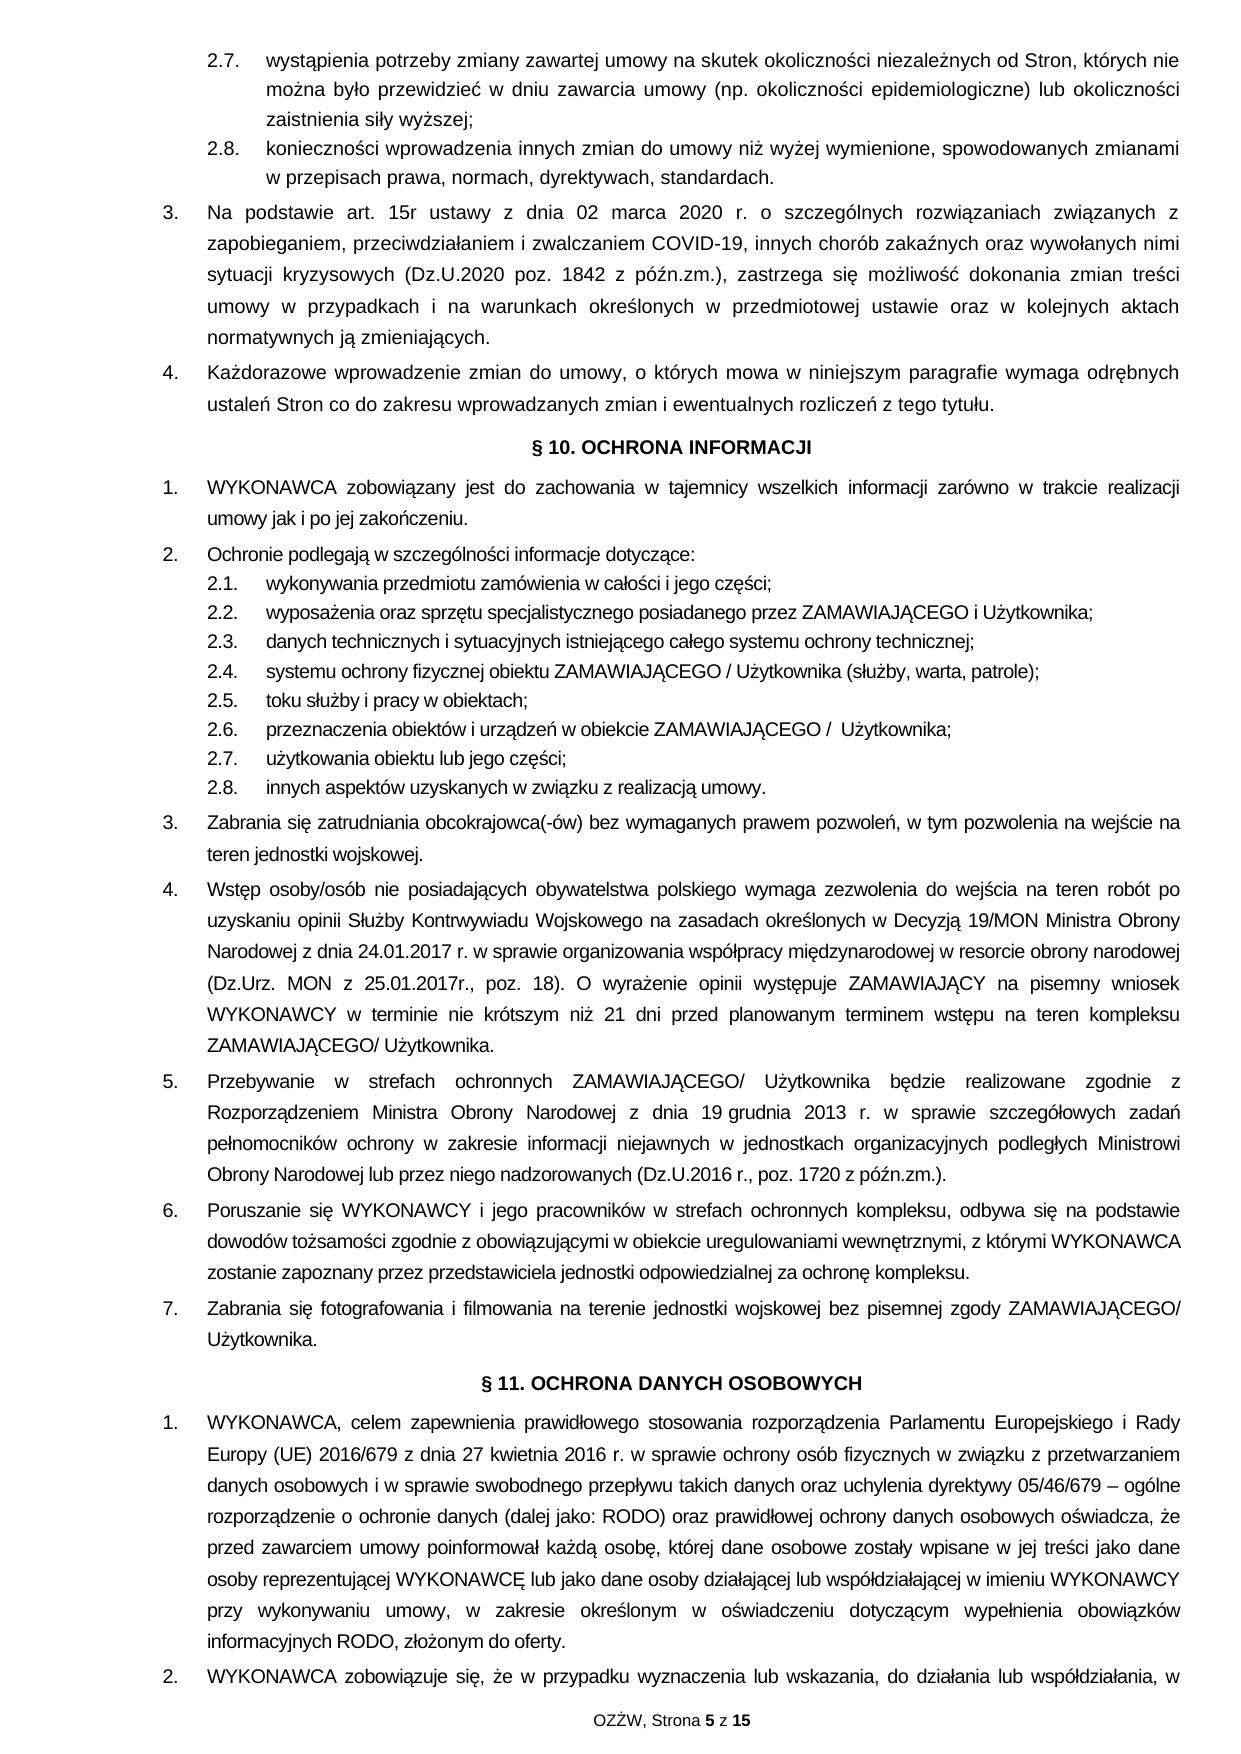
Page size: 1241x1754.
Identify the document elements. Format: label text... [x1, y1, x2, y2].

text § 11. OCHRONA DANYCH OSOBOWYCH [162, 1365, 1181, 1396]
list danych technicznych i sytuacyjnych istniejącego całego systemu ochrony technicznej; [207, 626, 1181, 655]
list konieczności wprowadzenia innych zmian do umowy niż wyżej wymienione, spowodowanych zmianami w przepisach prawa, normach, dyrektywach, standardach. [207, 132, 1181, 190]
text § 10. OCHRONA INFORMACJI [162, 430, 1181, 461]
list WYKONAWCA zobowiązany jest do zachowania w tajemnicy wszelkich informacji zarówno w trakcie realizacji umowy jak i po jej zakończeniu. [162, 469, 1181, 532]
list wykonywania przedmiotu zamówienia w całości i jego części; [207, 567, 1181, 596]
list Na podstawie art. 15r ustawy z dnia 02 marca 2020 r. o szczególnych rozwiązaniach związanych z zapobieganiem, przeciwdziałaniem i zwalczaniem COVID-19, innych chorób zakaźnych oraz wywołanych nimi sytuacji kryzysowych (Dz.U.2020 poz. 1842 z późn.zm.), zastrzega się możliwość dokonania zmian treści umowy w przypadkach i na warunkach określonych w przedmiotowej ustawie oraz w kolejnych aktach normatywnych ją zmieniających. [162, 194, 1181, 351]
list Zabrania się zatrudniania obcokrajowca(-ów) bez wymaganych prawem pozwoleń, w tym pozwolenia na wejście na teren jednostki wojskowej. [162, 805, 1181, 867]
list Ochronie podlegają w szczególności informacje dotyczące: [162, 536, 1181, 567]
list systemu ochrony fizycznej obiektu ZAMAWIAJĄCEGO / Użytkownika (służby, warta, patrole); [207, 655, 1181, 684]
list toku służby i pracy w obiektach; [207, 684, 1181, 713]
list Wstęp osoby/osób nie posiadających obywatelstwa polskiego wymaga zezwolenia do wejścia na teren robót po uzyskaniu opinii Służby Kontrwywiadu Wojskowego na zasadach określonych w Decyzją 19/MON Ministra Obrony Narodowej z dnia 24.01.2017 r. w sprawie organizowania współpracy międzynarodowej w resorcie obrony narodowej (Dz.Urz. MON z 25.01.2017r., poz. 18). O wyrażenie opinii występuje ZAMAWIAJĄCY na pisemny wniosek WYKONAWCY w terminie nie krótszym niż 21 dni przed planowanym terminem wstępu na teren kompleksu ZAMAWIAJĄCEGO/ Użytkownika. [162, 871, 1181, 1059]
list Zabrania się fotografowania i filmowania na terenie jednostki wojskowej bez pisemnej zgody ZAMAWIAJĄCEGO/ Użytkownika. [162, 1290, 1181, 1353]
list wyposażenia oraz sprzętu specjalistycznego posiadanego przez ZAMAWIAJĄCEGO i Użytkownika; [207, 596, 1181, 626]
list Przebywanie w strefach ochronnych ZAMAWIAJĄCEGO/ Użytkownika będzie realizowane zgodnie z Rozporządzeniem Ministra Obrony Narodowej z dnia 19 grudnia 2013 r. w sprawie szczegółowych zadań pełnomocników ochrony w zakresie informacji niejawnych w jednostkach organizacyjnych podległych Ministrowi Obrony Narodowej lub przez niego nadzorowanych (Dz.U.2016 r., poz. 1720 z późn.zm.). [162, 1063, 1181, 1188]
list WYKONAWCA, celem zapewnienia prawidłowego stosowania rozporządzenia Parlamentu Europejskiego i Rady Europy (UE) 2016/679 z dnia 27 kwietnia 2016 r. w sprawie ochrony osób fizycznych w związku z przetwarzaniem danych osobowych i w sprawie swobodnego przepływu takich danych oraz uchylenia dyrektywy 05/46/679 – ogólne rozporządzenie o ochronie danych (dalej jako: RODO) oraz prawidłowej ochrony danych osobowych oświadcza, że przed zawarciem umowy poinformował każdą osobę, której dane osobowe zostały wpisane w jej treści jako dane osoby reprezentującej WYKONAWCĘ lub jako dane osoby działającej lub współdziałającej w imieniu WYKONAWCY przy wykonywaniu umowy, w zakresie określonym w oświadczeniu dotyczącym wypełnienia obowiązków informacyjnych RODO, złożonym do oferty. [162, 1405, 1181, 1655]
list Poruszanie się WYKONAWCY i jego pracowników w strefach ochronnych kompleksu, odbywa się na podstawie dowodów tożsamości zgodnie z obowiązującymi w obiekcie uregulowaniami wewnętrznymi, z którymi WYKONAWCA zostanie zapoznany przez przedstawiciela jednostki odpowiedzialnej za ochronę kompleksu. [162, 1192, 1181, 1286]
list użytkowania obiektu lub jego części; [207, 742, 1181, 771]
list Każdorazowe wprowadzenie zmian do umowy, o których mowa w niniejszym paragrafie wymaga odrębnych ustaleń Stron co do zakresu wprowadzanych zmian i ewentualnych rozliczeń z tego tytułu. [162, 355, 1181, 417]
list wystąpienia potrzeby zmiany zawartej umowy na skutek okoliczności niezależnych od Stron, których nie można było przewidzieć w dniu zawarcia umowy (np. okoliczności epidemiologiczne) lub okoliczności zaistnienia siły wyższej; [207, 44, 1181, 132]
list przeznaczenia obiektów i urządzeń w obiekcie ZAMAWIAJĄCEGO / Użytkownika; [207, 713, 1181, 742]
list innych aspektów uzyskanych w związku z realizacją umowy. [207, 771, 1181, 801]
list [162, 1659, 1181, 1690]
